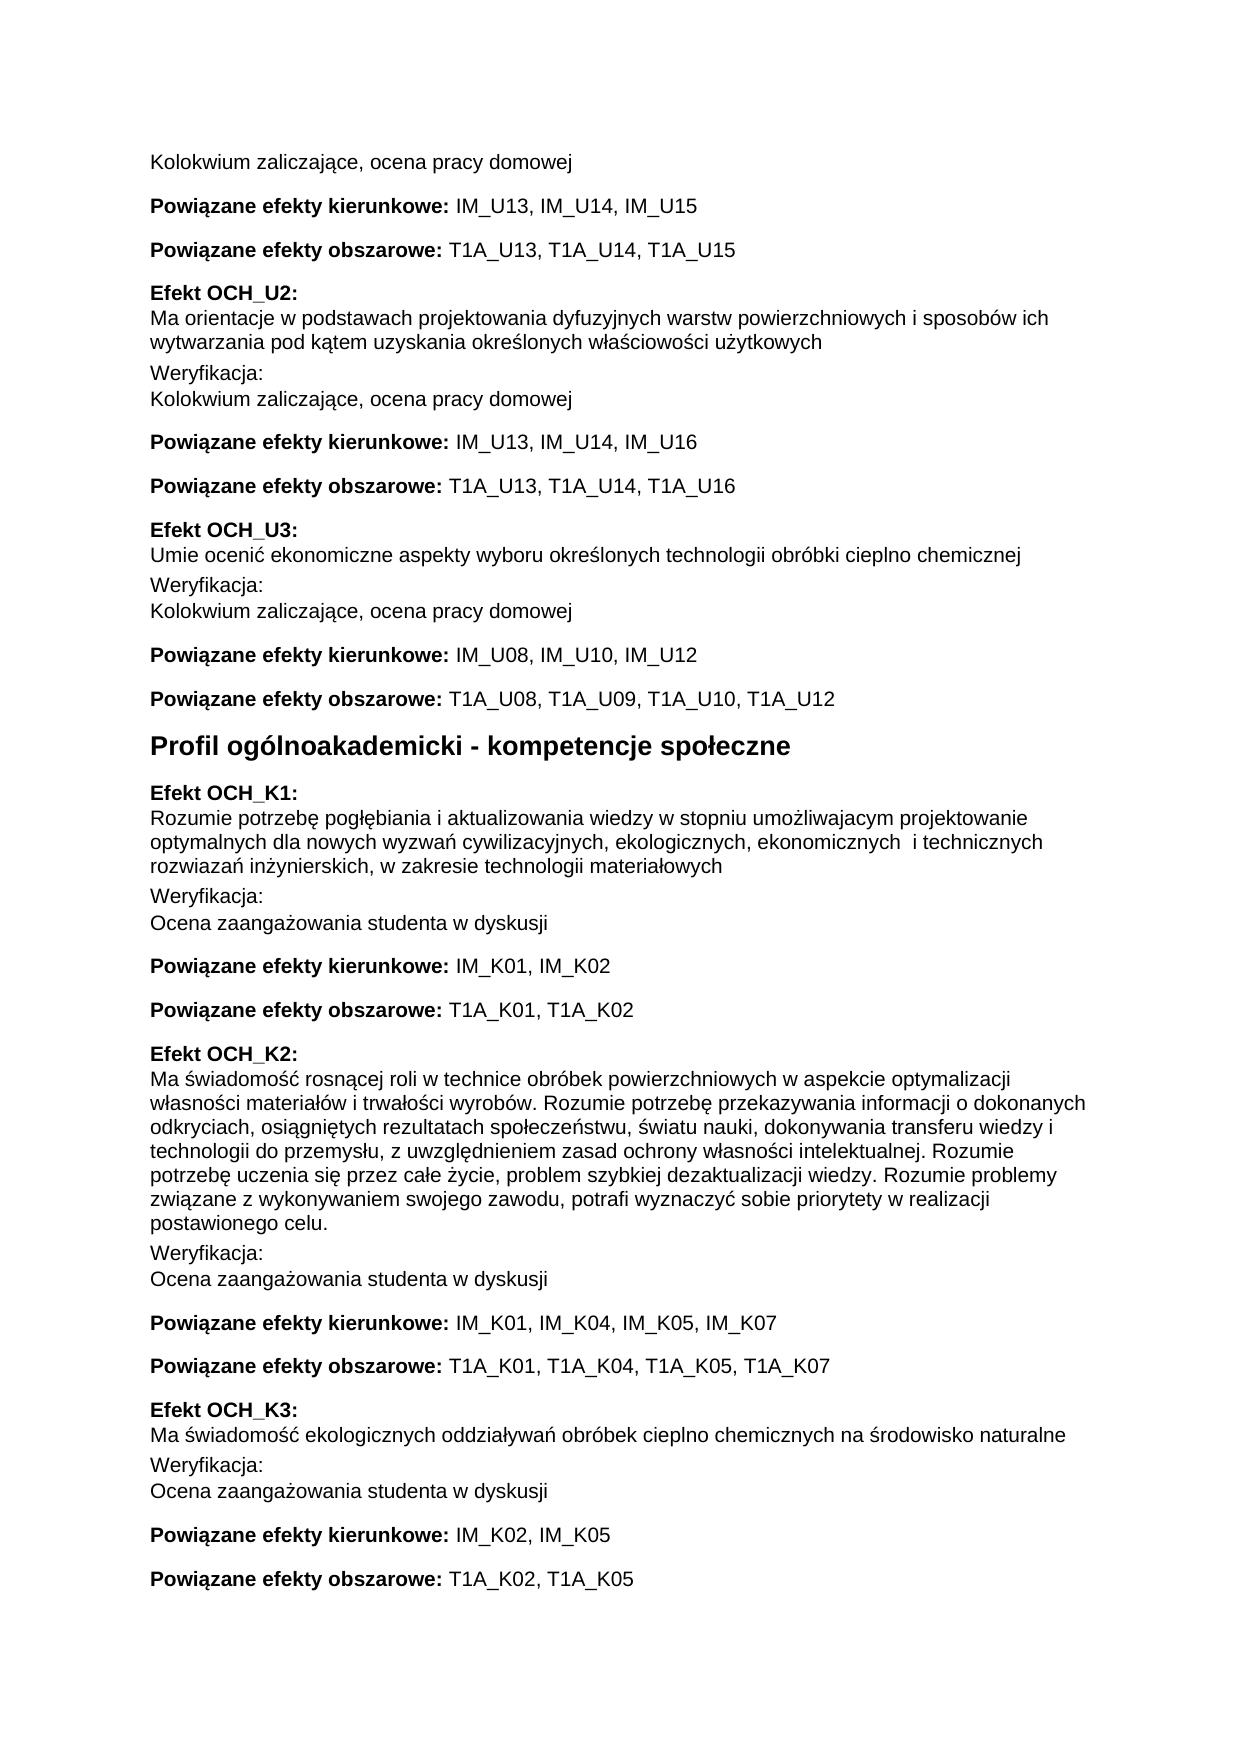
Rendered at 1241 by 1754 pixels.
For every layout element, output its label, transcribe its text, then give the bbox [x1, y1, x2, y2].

text Powiązane efekty obszarowe: T1A_K02, T1A_K05 [150, 1567, 1090, 1591]
text Efekt OCH_U2: [150, 281, 1090, 305]
text Weryfikacja: [150, 1241, 1090, 1264]
text Kolokwium zaliczające, ocena pracy domowej [150, 599, 1090, 623]
subtitle Profil ogólnoakademicki - kompetencje społeczne [150, 730, 1090, 761]
text Powiązane efekty kierunkowe: IM_K01, IM_K04, IM_K05, IM_K07 [150, 1310, 1090, 1334]
text Powiązane efekty obszarowe: T1A_U13, T1A_U14, T1A_U15 [150, 237, 1090, 261]
text Ocena zaangażowania studenta w dyskusji [150, 1267, 1090, 1291]
text Efekt OCH_K1: [150, 781, 1090, 805]
text Ocena zaangażowania studenta w dyskusji [150, 910, 1090, 934]
text Powiązane efekty kierunkowe: IM_K01, IM_K02 [150, 954, 1090, 978]
text Efekt OCH_K3: [150, 1398, 1090, 1422]
text Powiązane efekty kierunkowe: IM_K02, IM_K05 [150, 1523, 1090, 1547]
text Weryfikacja: [150, 573, 1090, 597]
text Powiązane efekty kierunkowe: IM_U13, IM_U14, IM_U16 [150, 430, 1090, 454]
text Umie ocenić ekonomiczne aspekty wyboru określonych technologii obróbki cieplno chemicznej [150, 543, 1090, 567]
text Powiązane efekty kierunkowe: IM_U08, IM_U10, IM_U12 [150, 643, 1090, 667]
text Ocena zaangażowania studenta w dyskusji [150, 1479, 1090, 1503]
text Powiązane efekty kierunkowe: IM_U13, IM_U14, IM_U15 [150, 194, 1090, 218]
text Powiązane efekty obszarowe: T1A_U08, T1A_U09, T1A_U10, T1A_U12 [150, 686, 1090, 710]
text Powiązane efekty obszarowe: T1A_K01, T1A_K04, T1A_K05, T1A_K07 [150, 1354, 1090, 1378]
text Efekt OCH_K2: [150, 1042, 1090, 1066]
text Ma świadomość rosnącej roli w technice obróbek powierzchniowych w aspekcie optymalizacji własności materiałów i trwałości wyrobów. Rozumie potrzebę przekazywania informacji o dokonanych odkryciach, osiągniętych rezultatach społeczeństwu, światu nauki, dokonywania transferu wiedzy i technologii do przemysłu, z uwzględnieniem zasad ochrony własności intelektualnej. Rozumie potrzebę uczenia się przez całe życie, problem szybkiej dezaktualizacji wiedzy. Rozumie problemy związane z wykonywaniem swojego zawodu, potrafi wyznaczyć sobie priorytety w realizacji postawionego celu. [150, 1067, 1090, 1234]
text Kolokwium zaliczające, ocena pracy domowej [150, 150, 1090, 174]
text Ma orientacje w podstawach projektowania dyfuzyjnych warstw powierzchniowych i sposobów ich wytwarzania pod kątem uzyskania określonych właściowości użytkowych [150, 306, 1090, 354]
text Weryfikacja: [150, 884, 1090, 908]
text Ma świadomość ekologicznych oddziaływań obróbek cieplno chemicznych na środowisko naturalne [150, 1423, 1090, 1447]
text Powiązane efekty obszarowe: T1A_K01, T1A_K02 [150, 998, 1090, 1022]
text Powiązane efekty obszarowe: T1A_U13, T1A_U14, T1A_U16 [150, 474, 1090, 498]
text Kolokwium zaliczające, ocena pracy domowej [150, 386, 1090, 410]
text Weryfikacja: [150, 1453, 1090, 1477]
text Efekt OCH_U3: [150, 518, 1090, 542]
text Weryfikacja: [150, 360, 1090, 384]
text Rozumie potrzebę pogłębiania i aktualizowania wiedzy w stopniu umożliwajacym projektowanie optymalnych dla nowych wyzwań cywilizacyjnych, ekologicznych, ekonomicznych i technicznych rozwiazań inżynierskich, w zakresie technologii materiałowych [150, 806, 1090, 878]
